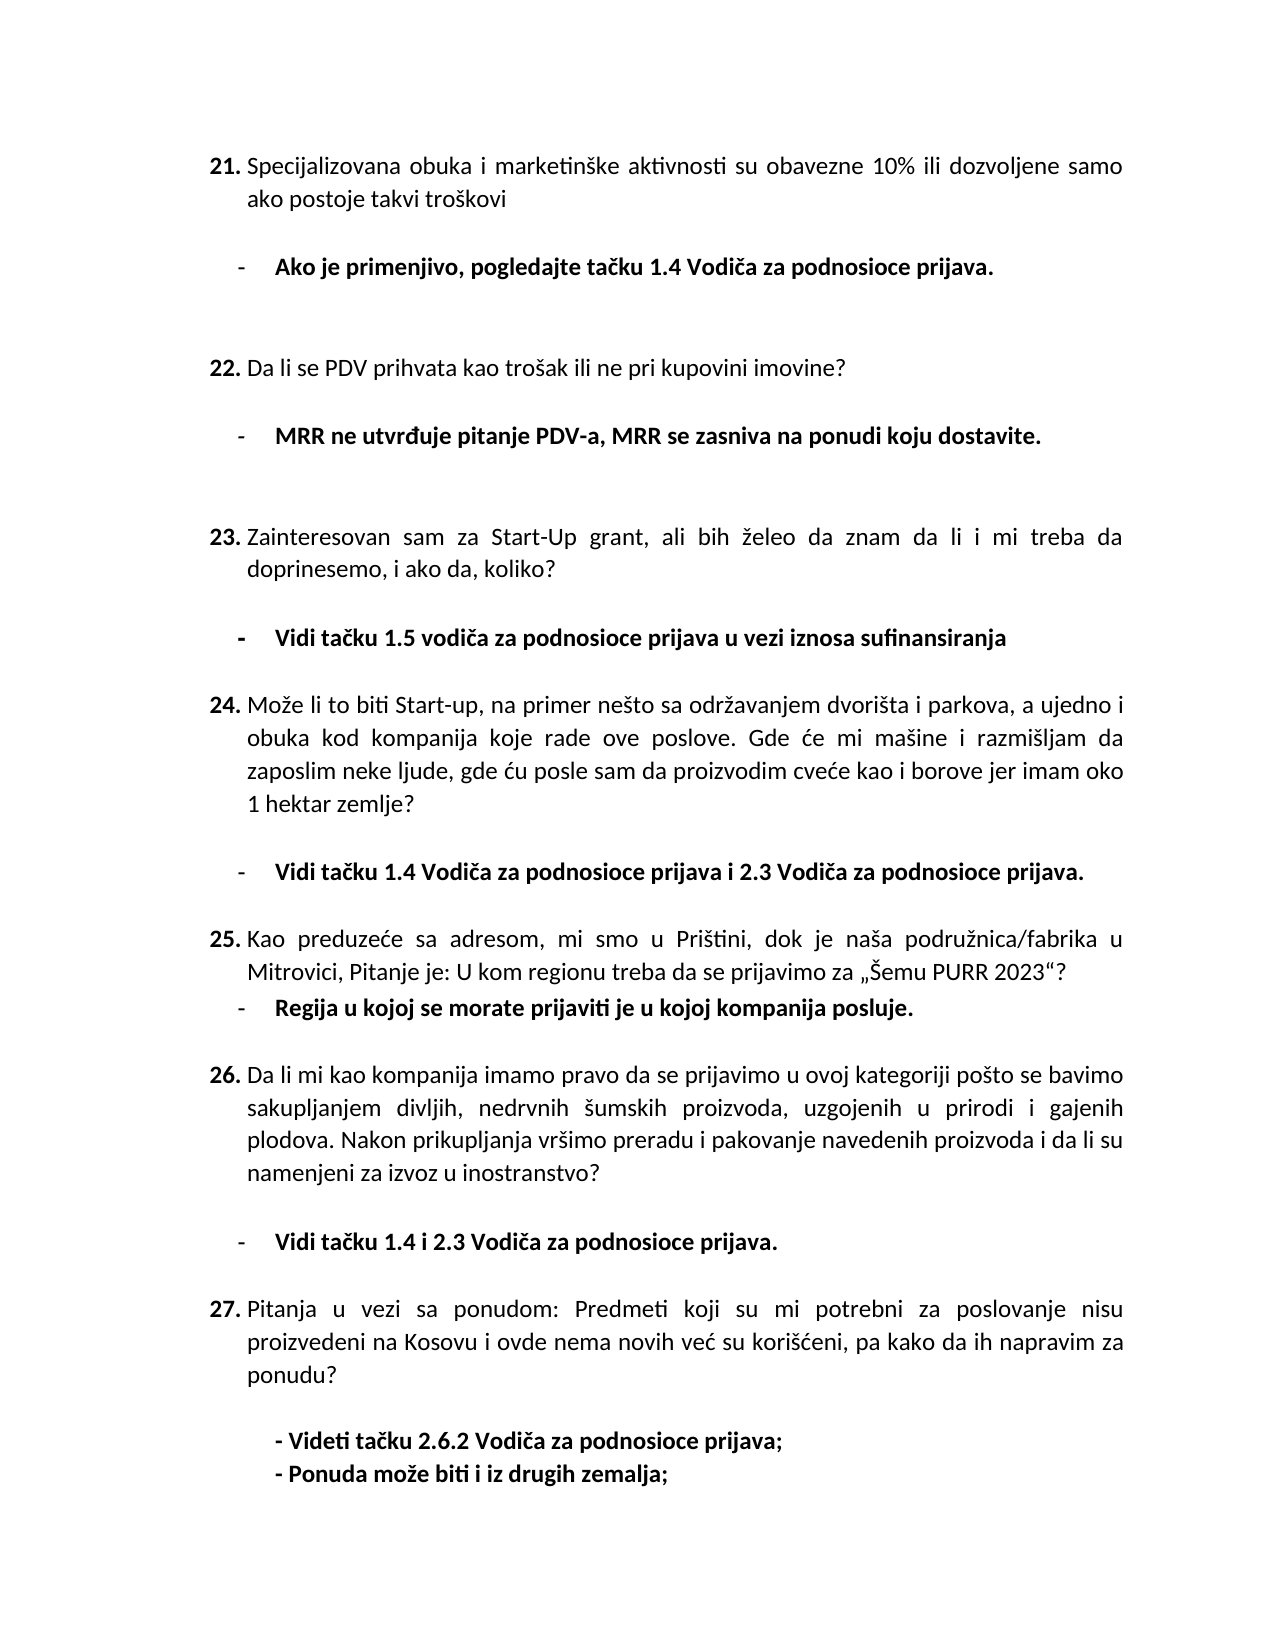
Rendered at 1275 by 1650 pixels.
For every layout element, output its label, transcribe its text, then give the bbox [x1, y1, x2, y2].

list Da li se PDV prihvata kao trošak ili ne pri kupovini imovine? [209, 352, 1125, 382]
list Kao preduzeće sa adresom, mi smo u Prištini, dok je naša podružnica/fabrika u Mitrovici, Pitanje je: U kom regionu treba da se prijavimo za „Šemu PURR 2023“? [209, 923, 1125, 987]
list Pitanja u vezi sa ponudom: Predmeti koji su mi potrebni za poslovanje nisu proizvedeni na Kosovu i ovde nema novih već su korišćeni, pa kako da ih napravim za ponudu? [209, 1293, 1125, 1389]
list Može li to biti Start-up, na primer nešto sa održavanjem dvorišta i parkova, a ujedno i obuka kod kompanija koje rade ove poslove. Gde će mi mašine i razmišljam da zaposlim neke ljude, gde ću posle sam da proizvodim cveće kao i borove jer imam oko 1 hektar zemlje? [209, 689, 1125, 818]
list Specijalizovana obuka i marketinške aktivnosti su obavezne 10% ili dozvoljene samo ako postoje takvi troškovi [209, 150, 1125, 213]
list Vidi tačku 1.4 Vodiča za podnosioce prijava i 2.3 Vodiča za podnosioce prijava. [237, 854, 1125, 888]
list Regija u kojoj se morate prijaviti je u kojoj kompanija posluje. [237, 989, 1125, 1023]
list MRR ne utvrđuje pitanje PDV-a, MRR se zasniva na ponudi koju dostavite. [237, 418, 1125, 452]
list - Ponuda može biti i iz drugih zemalja; [275, 1458, 1125, 1488]
list Da li mi kao kompanija imamo pravo da se prijavimo u ovoj kategoriji pošto se bavimo sakupljanjem divljih, nedrvnih šumskih proizvoda, uzgojenih u prirodi i gajenih plodova. Nakon prikupljanja vršimo preradu i pakovanje navedenih proizvoda i da li su namenjeni za izvoz u inostranstvo? [209, 1059, 1125, 1188]
list Zainteresovan sam za Start-Up grant, ali bih želeo da znam da li i mi treba da doprinesemo, i ako da, koliko? [209, 521, 1125, 584]
list - Videti tačku 2.6.2 Vodiča za podnosioce prijava; [275, 1425, 1125, 1455]
list Vidi tačku 1.5 vodiča za podnosioce prijava u vezi iznosa sufinansiranja [237, 619, 1125, 653]
list Vidi tačku 1.4 i 2.3 Vodiča za podnosioce prijava. [237, 1223, 1125, 1257]
list Ako je primenjivo, pogledajte tačku 1.4 Vodiča za podnosioce prijava. [237, 249, 1125, 283]
